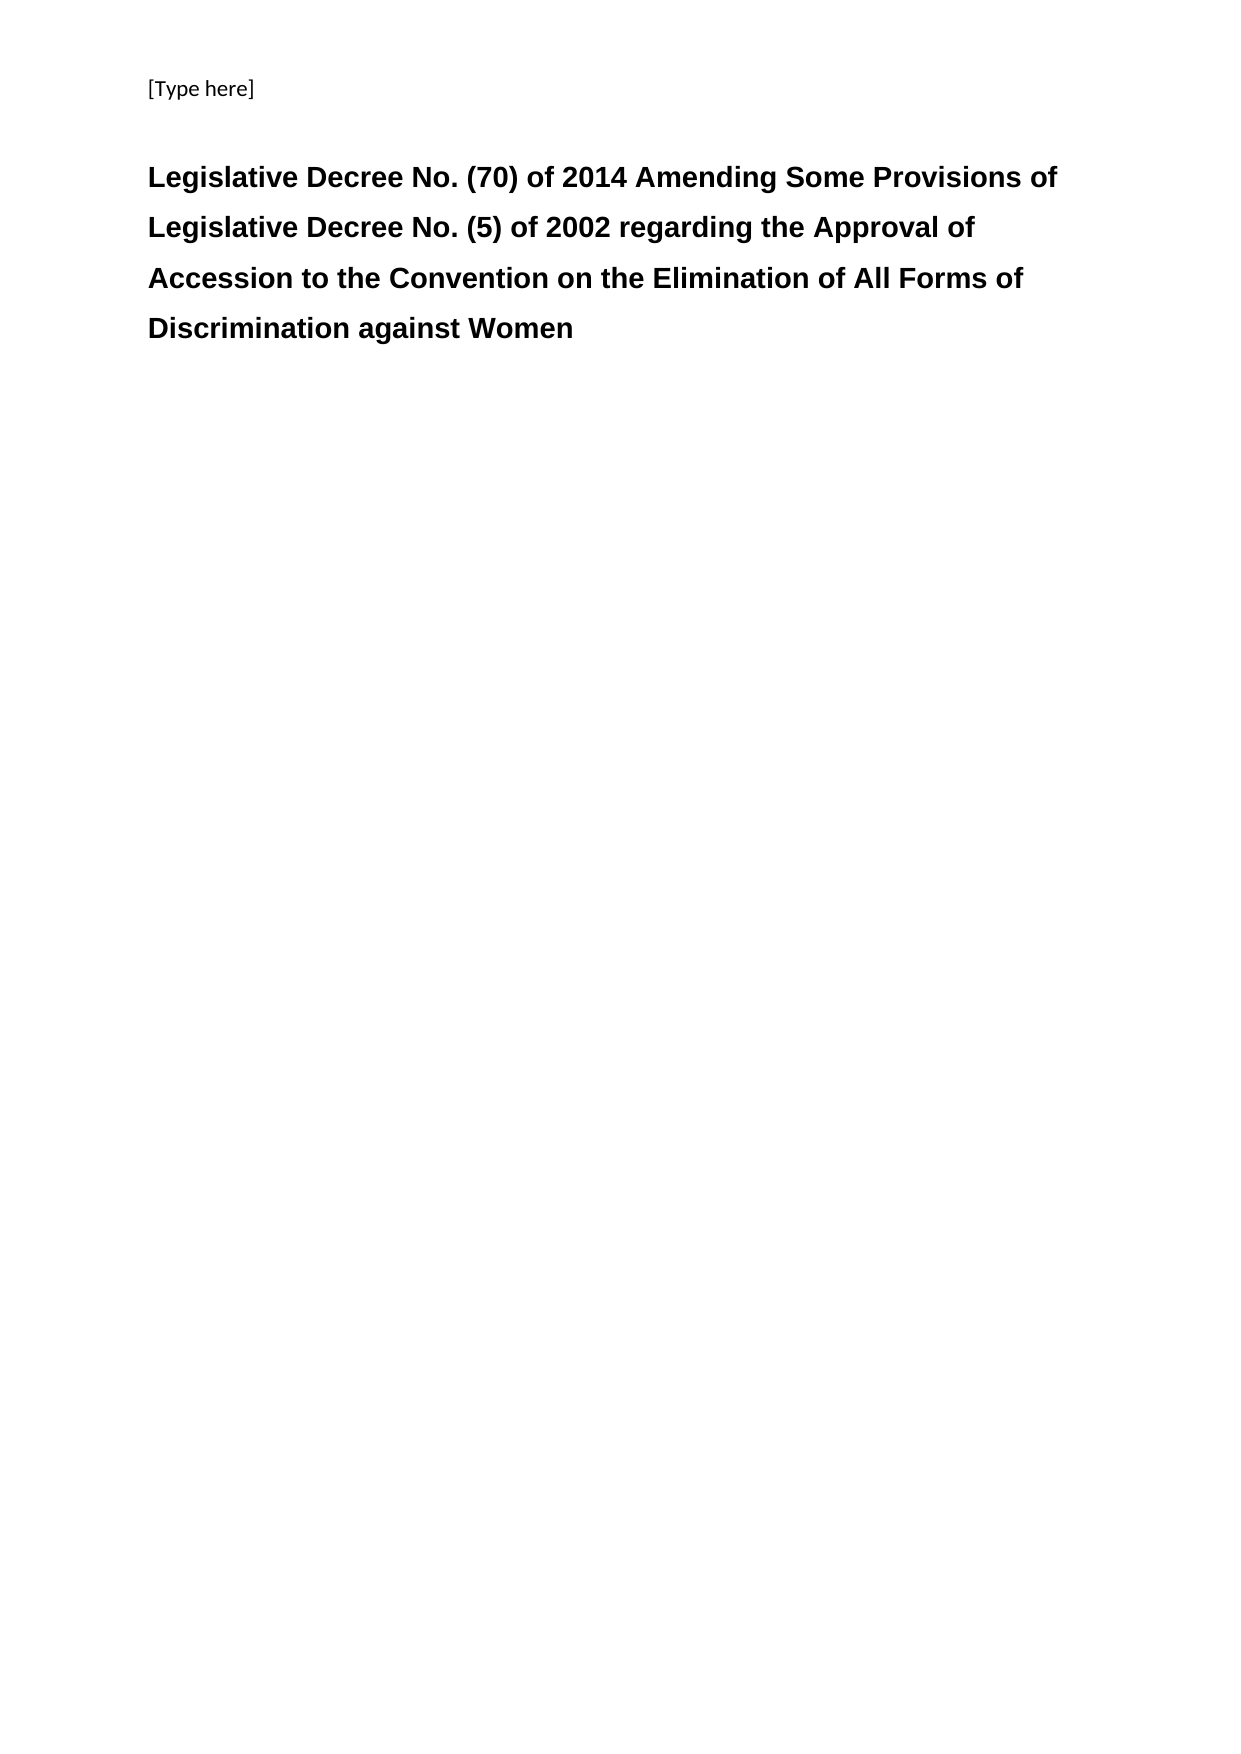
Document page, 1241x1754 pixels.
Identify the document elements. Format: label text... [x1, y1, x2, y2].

text Legislative Decree No. (70) of 2014 Amending Some Provisions of Legislative Decree No. (5) of 2002 regarding the Approval of Accession to the Convention on the Elimination of All Forms of Discrimination against Women [148, 160, 1093, 344]
